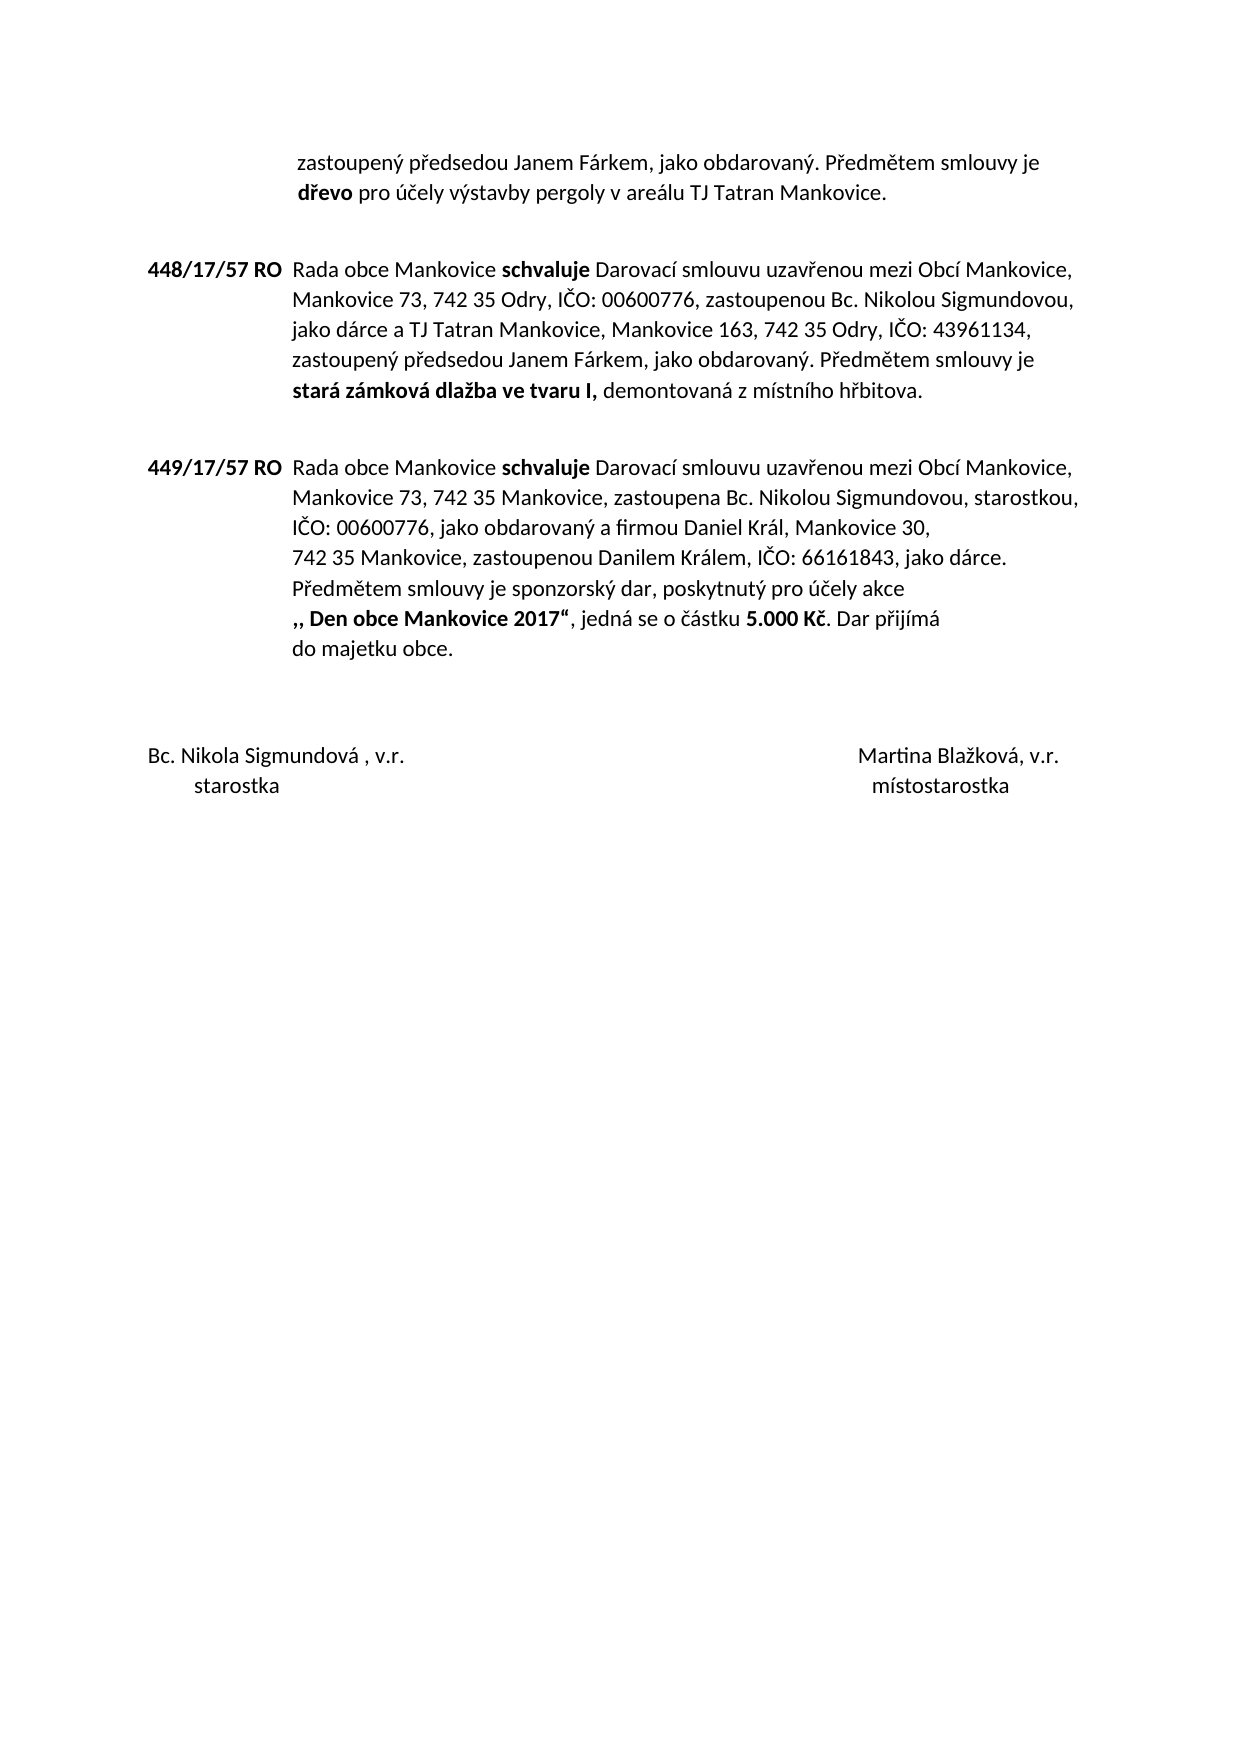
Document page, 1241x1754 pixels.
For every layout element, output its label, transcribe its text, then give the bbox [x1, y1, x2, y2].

text Bc. Nikola Sigmundová , v.r. Martina Blažková, v.r. starostka místostarostka [148, 681, 1093, 799]
text 448/17/57 RO Rada obce Mankovice schvaluje Darovací smlouvu uzavřenou mezi Obcí Mankovice, Mankovice 73, 742 35 Odry, IČO: 00600776, zastoupenou Bc. Nikolou Sigmundovou, jako dárce a TJ Tatran Mankovice, Mankovice 163, 742 35 Odry, IČO: 43961134, zastoupený předsedou Janem Fárkem, jako obdarovaný. Předmětem smlouvy je stará zámková dlažba ve tvaru I, demontovaná z místního hřbitova. [148, 225, 1093, 404]
text 449/17/57 RO Rada obce Mankovice schvaluje Darovací smlouvu uzavřenou mezi Obcí Mankovice, Mankovice 73, 742 35 Mankovice, zastoupena Bc. Nikolou Sigmundovou, starostkou, IČO: 00600776, jako obdarovaný a firmou Daniel Král, Mankovice 30, 742 35 Mankovice, zastoupenou Danilem Králem, IČO: 66161843, jako dárce. Předmětem smlouvy je sponzorský dar, poskytnutý pro účely akce ,, Den obce Mankovice 2017“, jedná se o částku 5.000 Kč. Dar přijímá do majetku obce. [148, 423, 1093, 662]
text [148, 148, 1093, 206]
